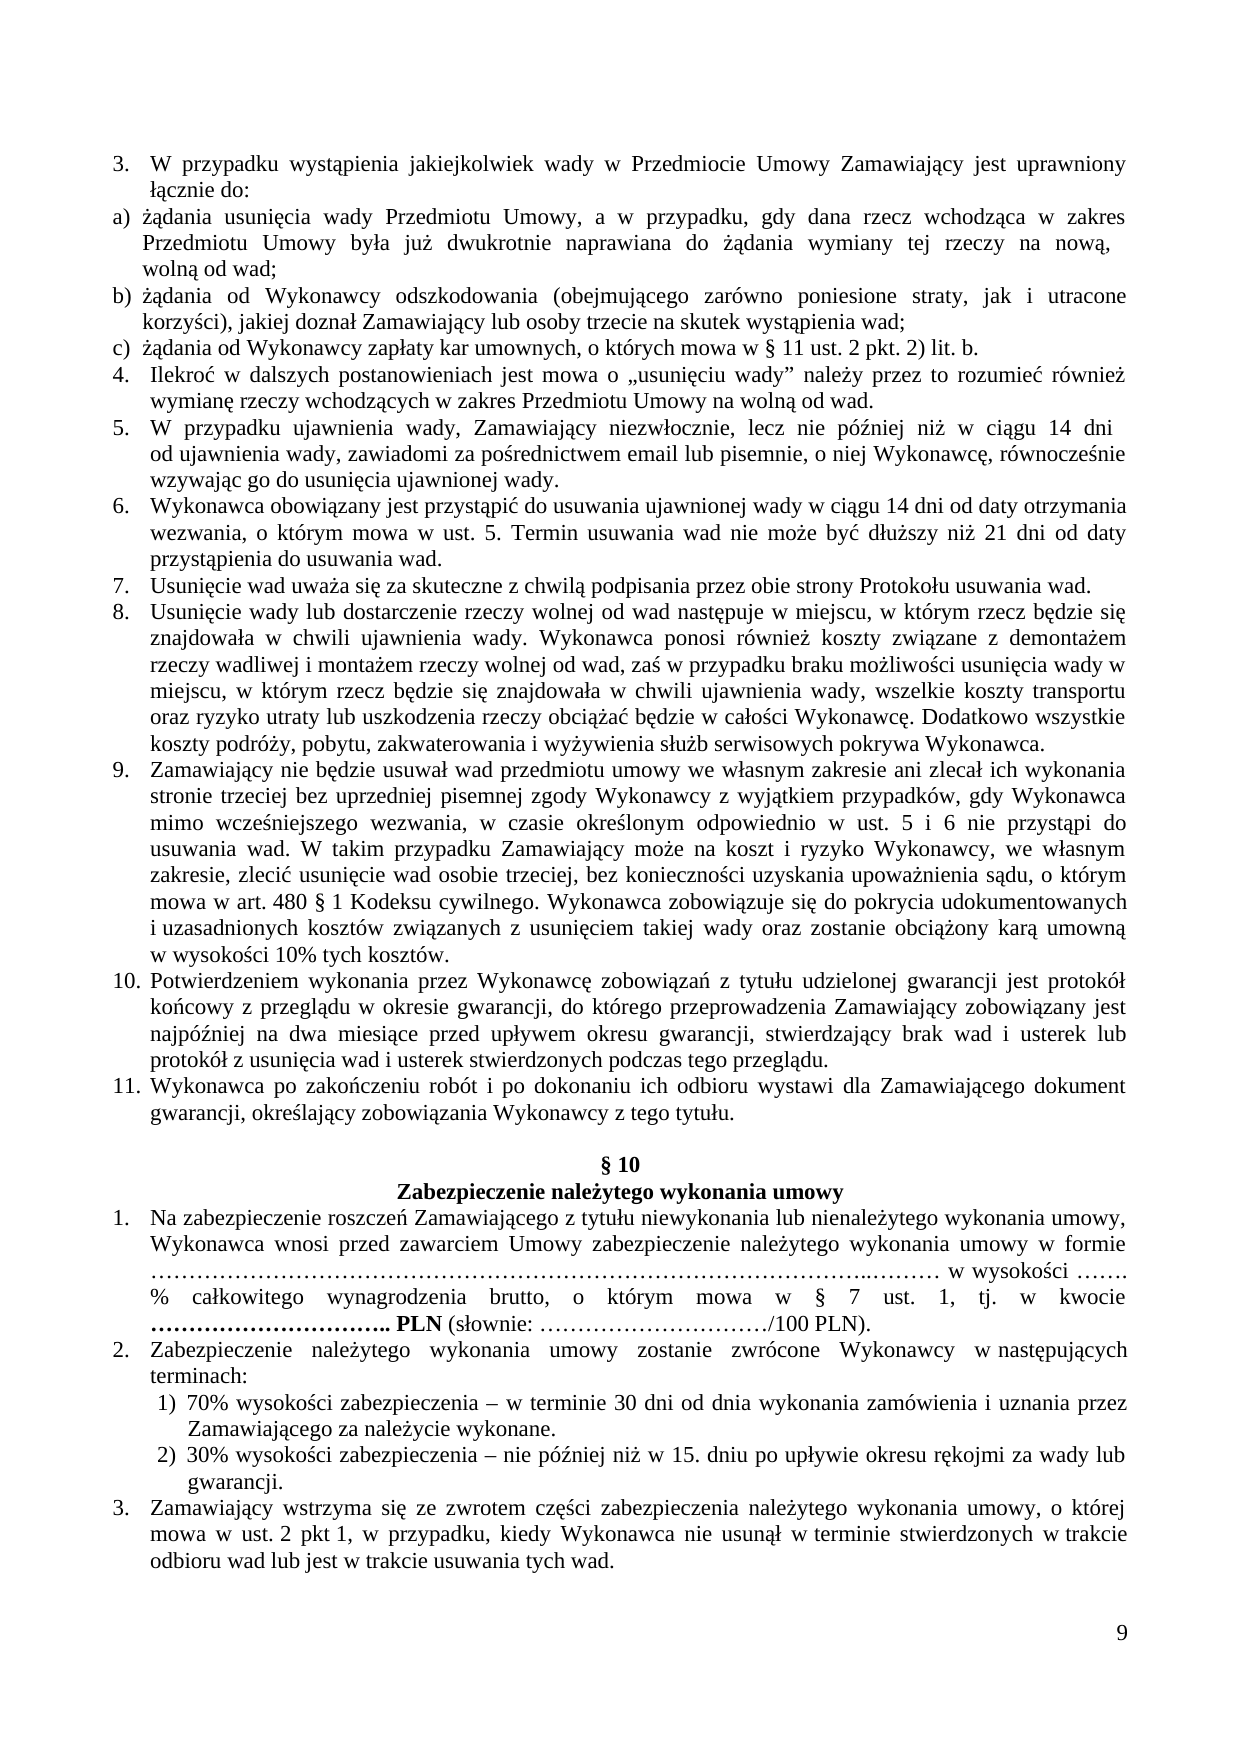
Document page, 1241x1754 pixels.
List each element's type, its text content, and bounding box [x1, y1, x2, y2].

list żądania od Wykonawcy odszkodowania (obejmującego zarówno poniesione straty, jak i utracone korzyści), jakiej doznał Zamawiający lub osoby trzecie na skutek wystąpienia wad; [112, 282, 1128, 334]
list Wykonawca obowiązany jest przystąpić do usuwania ujawnionej wady w ciągu 14 dni od daty otrzymania wezwania, o którym mowa w ust. 5. Termin usuwania wad nie może być dłuższy niż 21 dni od daty przystąpienia do usuwania wad. [112, 493, 1128, 572]
list Zamawiający nie będzie usuwał wad przedmiotu umowy we własnym zakresie ani zlecał ich wykonania stronie trzeciej bez uprzedniej pisemnej zgody Wykonawcy z wyjątkiem przypadków, gdy Wykonawca mimo wcześniejszego wezwania, w czasie określonym odpowiednio w ust. 5 i 6 nie przystąpi do usuwania wad. W takim przypadku Zamawiający może na koszt i ryzyko Wykonawcy, we własnym zakresie, zlecić usunięcie wad osobie trzeciej, bez konieczności uzyskania upoważnienia sądu, o którym mowa w art. 480 § 1 Kodeksu cywilnego. Wykonawca zobowiązuje się do pokrycia udokumentowanych i uzasadnionych kosztów związanych z usunięciem takiej wady oraz zostanie obciążony karą umowną w wysokości 10% tych kosztów. [112, 756, 1128, 967]
text § 10 [112, 1151, 1128, 1178]
list Usunięcie wad uważa się za skuteczne z chwilą podpisania przez obie strony Protokołu usuwania wad. [112, 572, 1128, 598]
list Zamawiający wstrzyma się ze zwrotem części zabezpieczenia należytego wykonania umowy, o której mowa w ust. 2 pkt 1, w przypadku, kiedy Wykonawca nie usunął w terminie stwierdzonych w trakcie odbioru wad lub jest w trakcie usuwania tych wad. [112, 1494, 1128, 1573]
list Wykonawca po zakończeniu robót i po dokonaniu ich odbioru wystawi dla Zamawiającego dokument gwarancji, określający zobowiązania Wykonawcy z tego tytułu. [112, 1072, 1128, 1125]
list Zabezpieczenie należytego wykonania umowy zostanie zwrócone Wykonawcy w następujących terminach: [112, 1336, 1128, 1389]
list Usunięcie wady lub dostarczenie rzeczy wolnej od wad następuje w miejscu, w którym rzecz będzie się znajdowała w chwili ujawnienia wady. Wykonawca ponosi również koszty związane z demontażem rzeczy wadliwej i montażem rzeczy wolnej od wad, zaś w przypadku braku możliwości usunięcia wady w miejscu, w którym rzecz będzie się znajdowała w chwili ujawnienia wady, wszelkie koszty transportu oraz ryzyko utraty lub uszkodzenia rzeczy obciążać będzie w całości Wykonawcę. Dodatkowo wszystkie koszty podróży, pobytu, zakwaterowania i wyżywienia służb serwisowych pokrywa Wykonawca. [112, 598, 1128, 756]
list W przypadku ujawnienia wady, Zamawiający niezwłocznie, lecz nie później niż w ciągu 14 dni od ujawnienia wady, zawiadomi za pośrednictwem email lub pisemnie, o niej Wykonawcę, równocześnie wzywając go do usunięcia ujawnionej wady. [112, 413, 1128, 493]
text Zabezpieczenie należytego wykonania umowy [112, 1178, 1128, 1204]
text 1) 70% wysokości zabezpieczenia – w terminie 30 dni od dnia wykonania zamówienia i uznania przez Zamawiającego za należycie wykonane. [157, 1389, 1128, 1441]
list żądania usunięcia wady Przedmiotu Umowy, a w przypadku, gdy dana rzecz wchodząca w zakres Przedmiotu Umowy była już dwukrotnie naprawiana do żądania wymiany tej rzeczy na nową, wolną od wad; [112, 203, 1128, 282]
list W przypadku wystąpienia jakiejkolwiek wady w Przedmiocie Umowy Zamawiający jest uprawniony łącznie do: [112, 150, 1128, 203]
list Potwierdzeniem wykonania przez Wykonawcę zobowiązań z tytułu udzielonej gwarancji jest protokół końcowy z przeglądu w okresie gwarancji, do którego przeprowadzenia Zamawiający zobowiązany jest najpóźniej na dwa miesiące przed upływem okresu gwarancji, stwierdzający brak wad i usterek lub protokół z usunięcia wad i usterek stwierdzonych podczas tego przeglądu. [112, 967, 1128, 1072]
list Na zabezpieczenie roszczeń Zamawiającego z tytułu niewykonania lub nienależytego wykonania umowy, Wykonawca wnosi przed zawarciem Umowy zabezpieczenie należytego wykonania umowy w formie …………………………………………………………………………………..……… w wysokości …….% całkowitego wynagrodzenia brutto, o którym mowa w § 7 ust. 1, tj. w kwocie ………………………….. PLN (słownie: …………………………/100 PLN). [112, 1204, 1128, 1336]
text 2) 30% wysokości zabezpieczenia – nie później niż w 15. dniu po upływie okresu rękojmi za wady lub gwarancji. [157, 1441, 1128, 1494]
list żądania od Wykonawcy zapłaty kar umownych, o których mowa w § 11 ust. 2 pkt. 2) lit. b. [112, 334, 1128, 361]
list Ilekroć w dalszych postanowieniach jest mowa o „usunięciu wady” należy przez to rozumieć również wymianę rzeczy wchodzących w zakres Przedmiotu Umowy na wolną od wad. [112, 361, 1128, 413]
